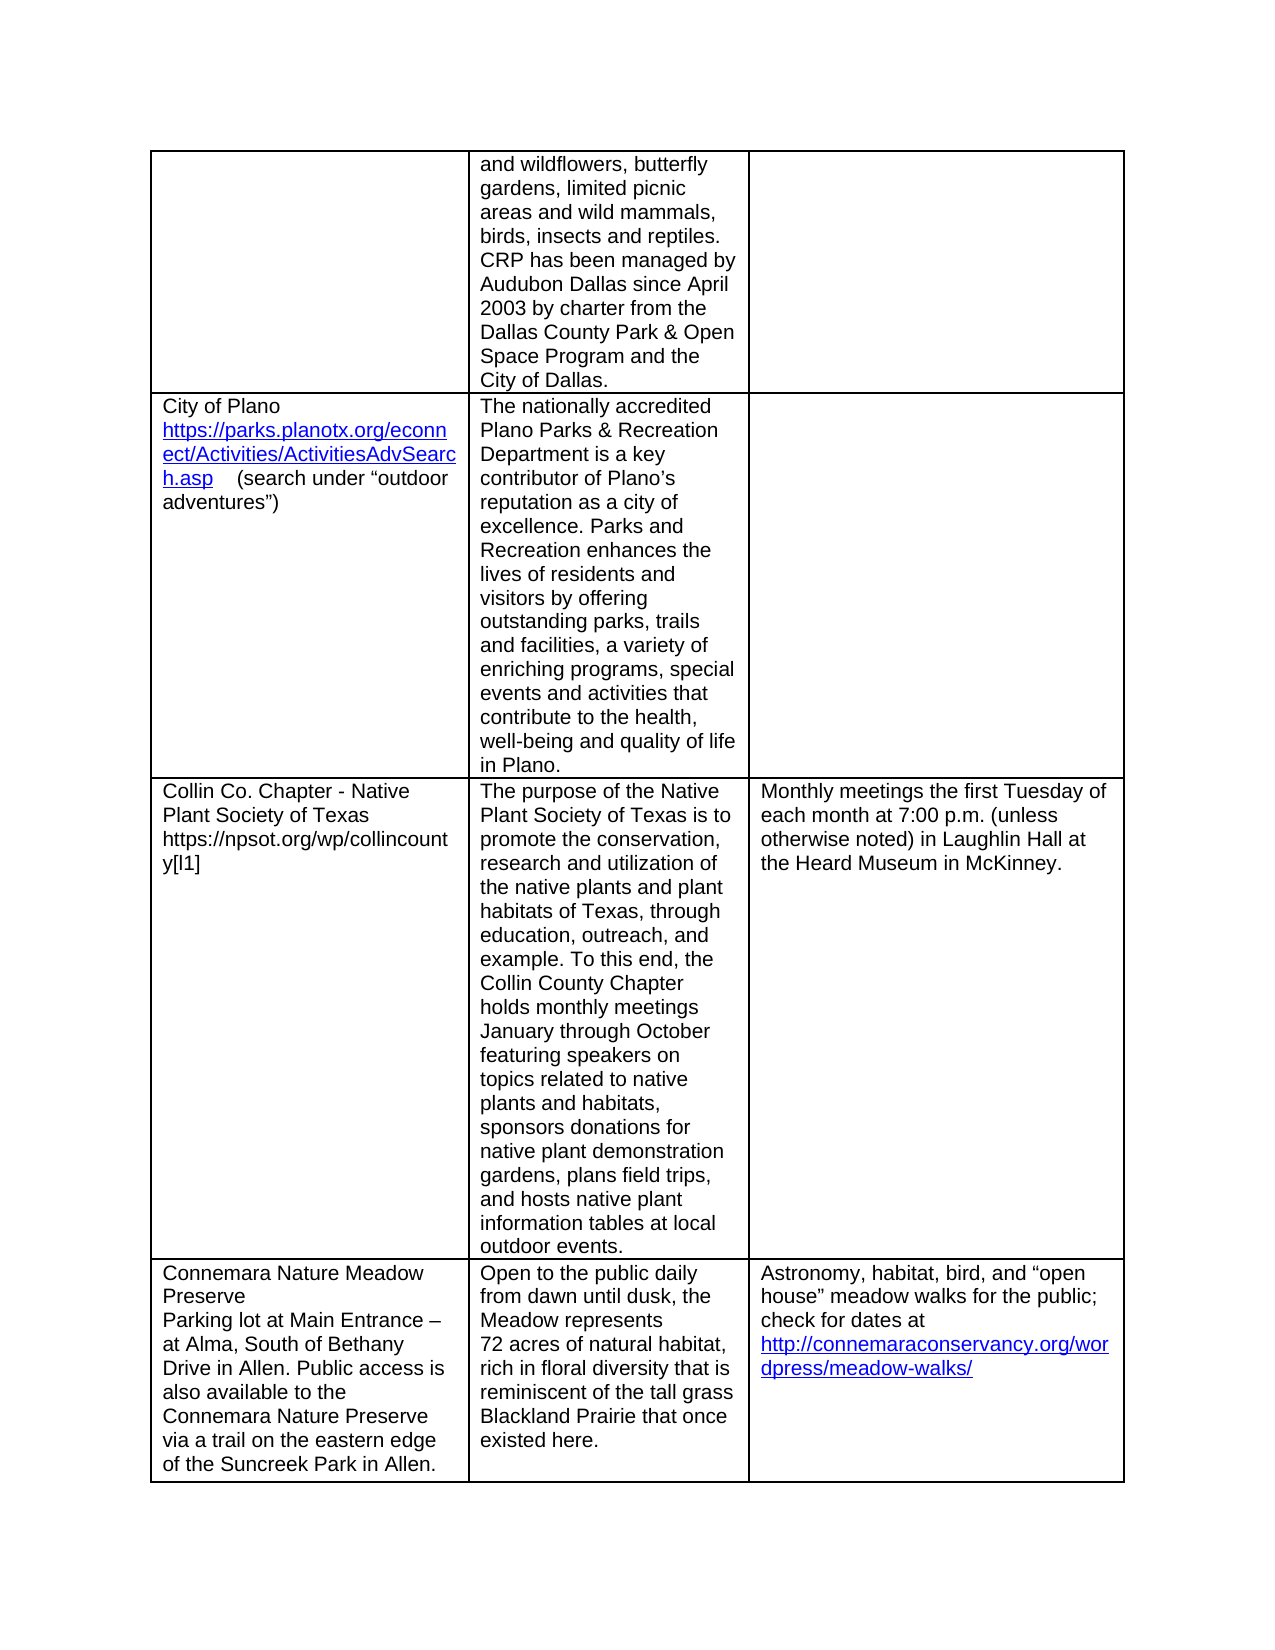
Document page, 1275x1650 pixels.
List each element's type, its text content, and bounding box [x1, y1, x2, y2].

table_cell City of Plano https://parks.planotx.org/econnect/Activities/ActivitiesAdvSearch.asp (search under “outdoor adventures”) [152, 394, 468, 777]
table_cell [152, 1260, 468, 1481]
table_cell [152, 152, 468, 392]
table_cell The nationally accredited Plano Parks & Recreation Department is a key contributor of Plano’s reputation as a city of excellence. Parks and Recreation enhances the lives of residents and visitors by offering outstanding parks, trails and facilities, a variety of enriching programs, special events and activities that contribute to the health, well-being and quality of life in Plano. [470, 394, 748, 777]
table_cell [470, 152, 748, 392]
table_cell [470, 1260, 748, 1481]
table_cell [750, 394, 1123, 777]
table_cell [750, 152, 1123, 392]
table_cell Collin Co. Chapter - Native Plant Society of Texas https://npsot.org/wp/collincounty[l1] [152, 779, 468, 1258]
table_cell Monthly meetings the first Tuesday of each month at 7:00 p.m. (unless otherwise noted) in Laughlin Hall at the Heard Museum in McKinney. [750, 779, 1123, 1258]
table_cell The purpose of the Native Plant Society of Texas is to promote the conservation, research and utilization of the native plants and plant habitats of Texas, through education, outreach, and example. To this end, the Collin County Chapter holds monthly meetings January through October featuring speakers on topics related to native plants and habitats, sponsors donations for native plant demonstration gardens, plans field trips, and hosts native plant information tables at local outdoor events. [470, 779, 748, 1258]
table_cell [750, 1260, 1123, 1481]
